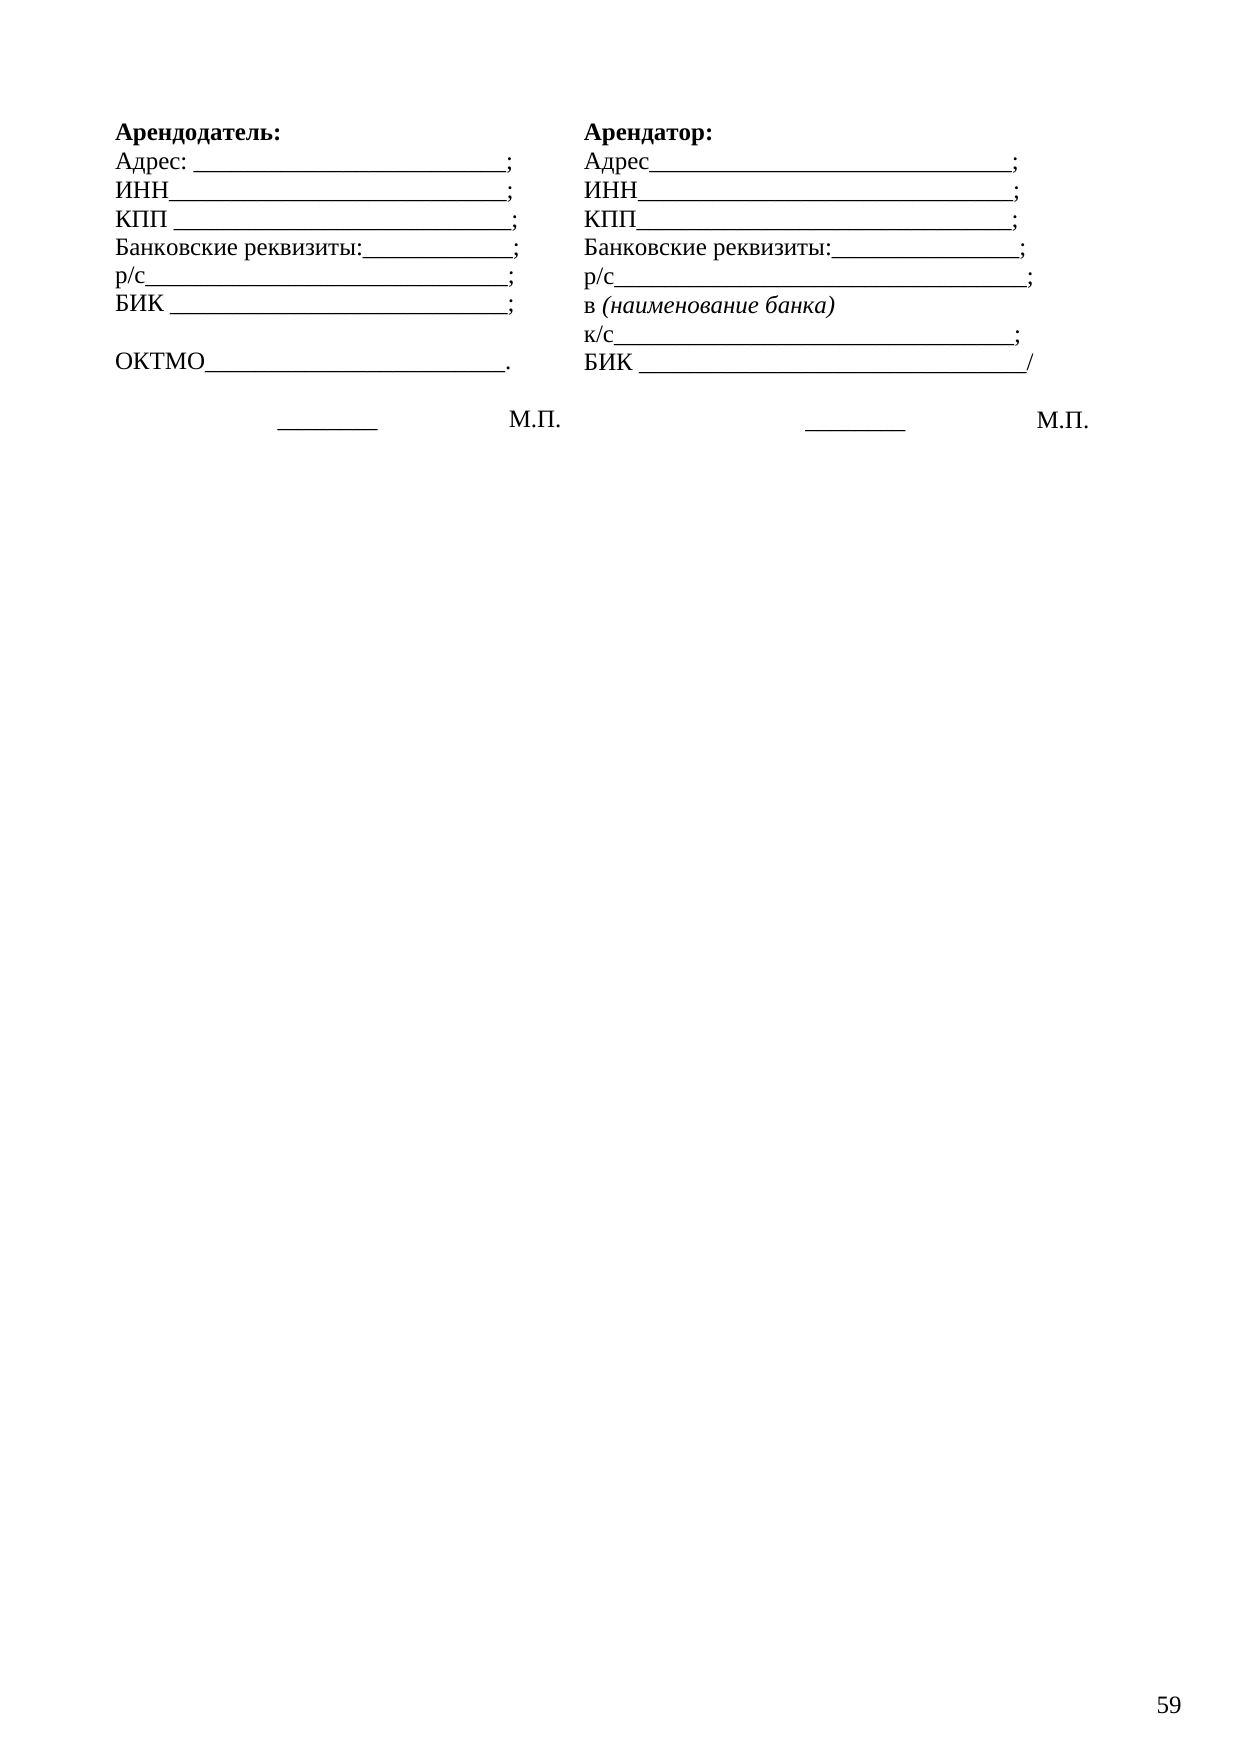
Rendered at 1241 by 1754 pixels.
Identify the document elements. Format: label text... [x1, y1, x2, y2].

table_header Арендодатель: Адрес: _________________________; ИНН___________________________; КПП ___________________________; Банковские реквизиты:____________; р/с_____________________________; БИК ___________________________; ОКТМО________________________. ________ М.П. [104, 118, 572, 434]
table_header Арендатор: Адрес_____________________________; ИНН______________________________; КПП______________________________; Банковские реквизиты:_______________; р/с_________________________________; в (наименование банка) к/с________________________________; БИК _______________________________/ ________ М.П. [573, 118, 1100, 434]
